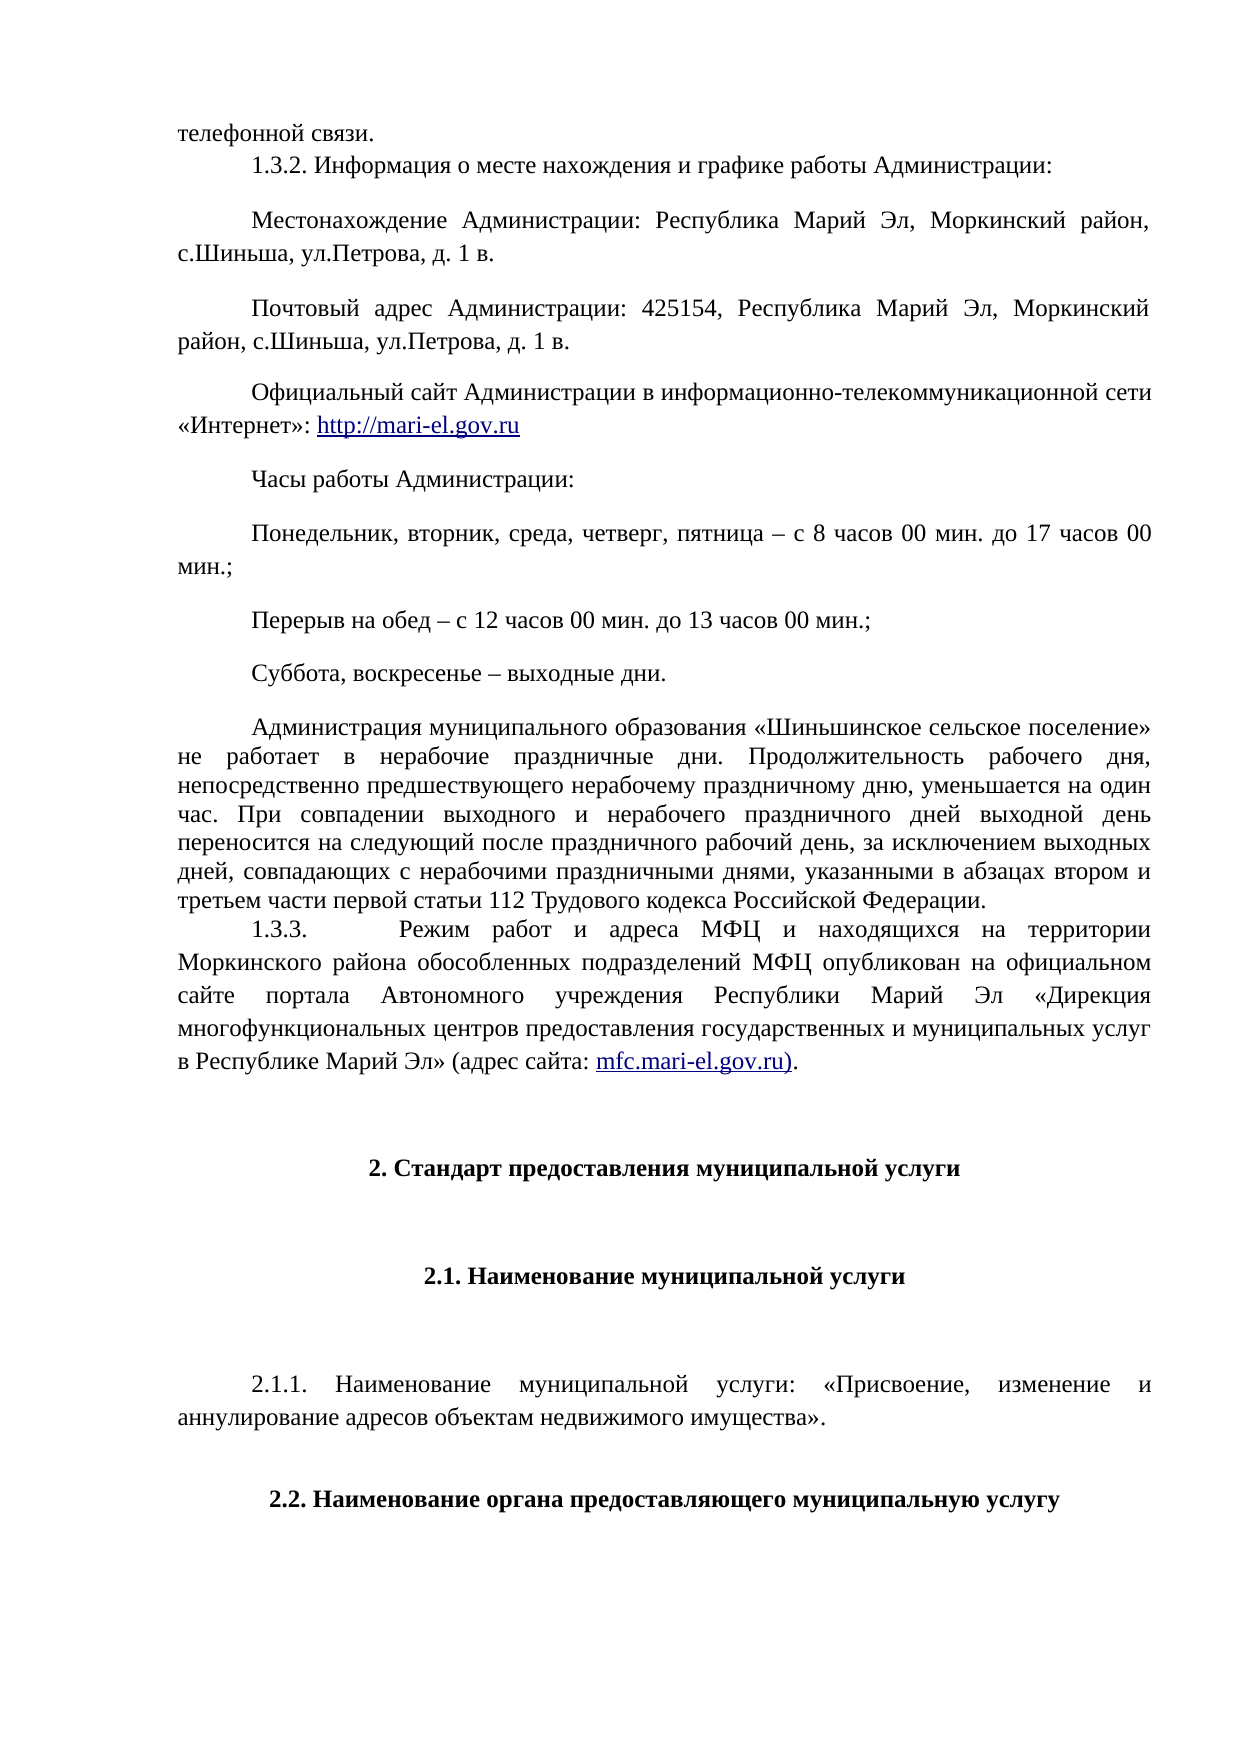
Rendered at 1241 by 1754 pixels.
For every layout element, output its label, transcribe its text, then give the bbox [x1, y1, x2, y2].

text 2.1. Наименование муниципальной услуги [177, 1261, 1152, 1290]
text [177, 118, 1152, 147]
text Почтовый адрес Администрации: 425154, Республика Марий Эл, Моркинский район, с.Шиньша, ул.Петрова, д. 1 в. [177, 289, 1149, 356]
text Понедельник, вторник, среда, четверг, пятница – с 8 часов 00 мин. до 17 часов 00 мин.; [177, 518, 1152, 579]
text 1.3.2. Информация о месте нахождения и графике работы Администрации: [177, 147, 1149, 180]
text 2. Стандарт предоставления муниципальной услуги [177, 1153, 1152, 1182]
text 2.1.1. Наименование муниципальной услуги: «Присвоение, изменение и аннулирование адресов объектам недвижимого имущества». [177, 1369, 1152, 1431]
text Местонахождение Администрации: Республика Марий Эл, Моркинский район, с.Шиньша, ул.Петрова, д. 1 в. [177, 201, 1149, 268]
text 2.2. Наименование органа предоставляющего муниципальную услугу [177, 1484, 1152, 1513]
text 1.3.3. Режим работ и адреса МФЦ и находящихся на территории Моркинского района обособленных подразделений МФЦ опубликован на официальном сайте портала Автономного учреждения Республики Марий Эл «Дирекция многофункциональных центров предоставления государственных и муниципальных услуг в Республике Марий Эл» (адрес сайта: mfc.mari-el.gov.ru). [177, 914, 1152, 1074]
text Администрация муниципального образования «Шиньшинское сельское поселение» не работает в нерабочие праздничные дни. Продолжительность рабочего дня, непосредственно предшествующего нерабочему праздничному дню, уменьшается на один час. При совпадении выходного и нерабочего праздничного дней выходной день переносится на следующий после праздничного рабочий день, за исключением выходных дней, совпадающих с нерабочими праздничными днями, указанными в абзацах втором и третьем части первой статьи 112 Трудового кодекса Российской Федерации. [177, 712, 1152, 914]
text Официальный сайт Администрации в информационно-телекоммуникационной сети «Интернет»: http://mari-el.gov.ru [177, 377, 1152, 439]
text Перерыв на обед – с 12 часов 00 мин. до 13 часов 00 мин.; [177, 605, 1152, 633]
text Часы работы Администрации: [177, 464, 1152, 493]
text Суббота, воскресенье – выходные дни. [177, 658, 1152, 687]
